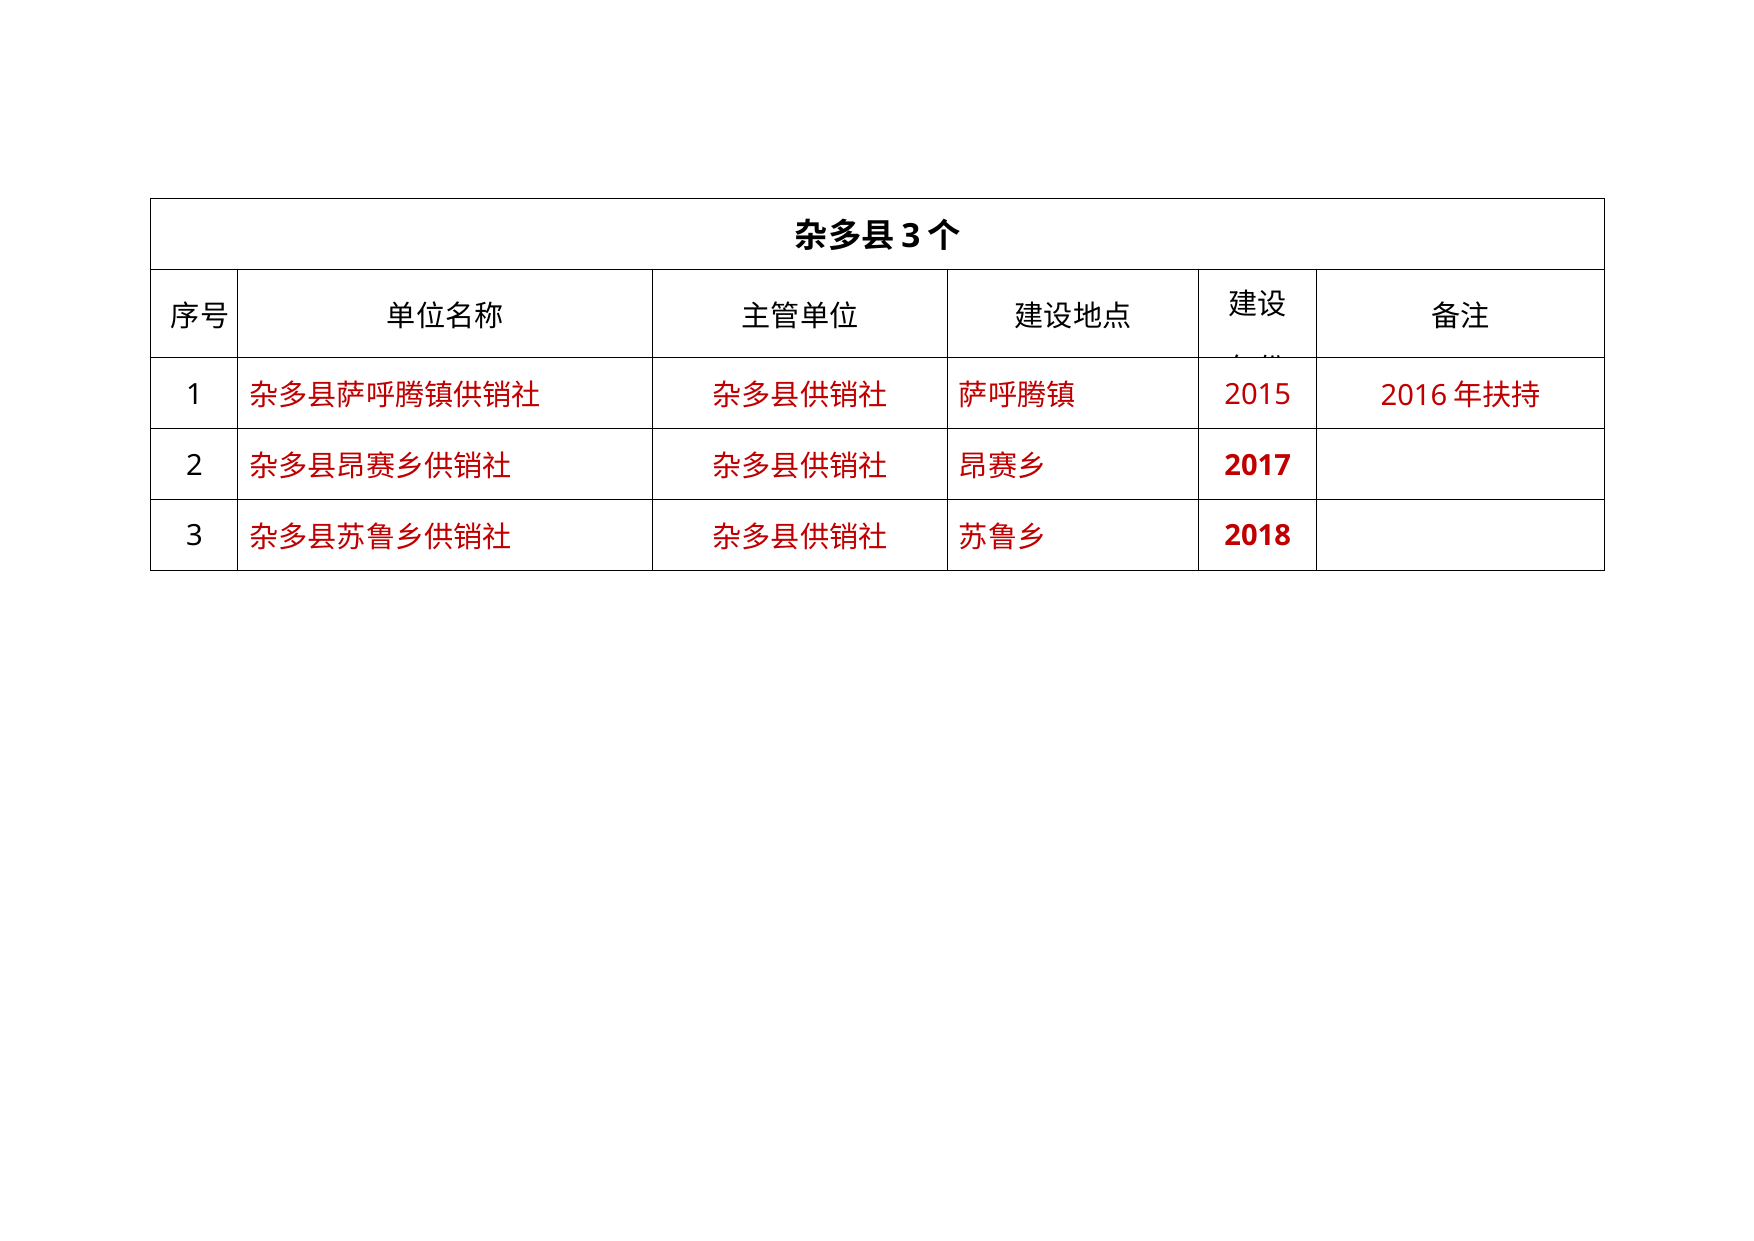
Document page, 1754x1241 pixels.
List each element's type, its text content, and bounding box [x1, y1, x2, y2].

table_cell 建设地点 [948, 270, 1198, 357]
table_cell 萨呼腾镇 [948, 358, 1198, 428]
table_cell 2 [151, 429, 237, 499]
table_cell 2017 [1199, 429, 1316, 499]
table_cell 杂多县供销社 [653, 429, 947, 499]
table_cell 建设 年份 [1199, 270, 1316, 357]
table_cell 杂多县昂赛乡供销社 [238, 429, 652, 499]
table_cell 2018 [1199, 500, 1316, 569]
table_cell 2016年扶持 [1317, 358, 1604, 428]
table_cell 杂多县供销社 [653, 358, 947, 428]
table_cell 昂赛乡 [948, 429, 1198, 499]
table_cell [1317, 500, 1604, 569]
table_cell 单位名称 [238, 270, 652, 357]
table_cell 3 [151, 500, 237, 569]
table_cell 2015 [1199, 358, 1316, 428]
table_cell 苏鲁乡 [948, 500, 1198, 569]
table_cell 1 [151, 358, 237, 428]
table_cell 杂多县萨呼腾镇供销社 [238, 358, 652, 428]
table_cell 序号 [151, 270, 237, 357]
table_cell 杂多县供销社 [653, 500, 947, 569]
table_cell 备注 [1317, 270, 1604, 357]
table_cell 主管单位 [653, 270, 947, 357]
table_cell 杂多县苏鲁乡供销社 [238, 500, 652, 569]
table_header 杂多县3个 [151, 199, 1604, 268]
table_cell [1317, 429, 1604, 499]
